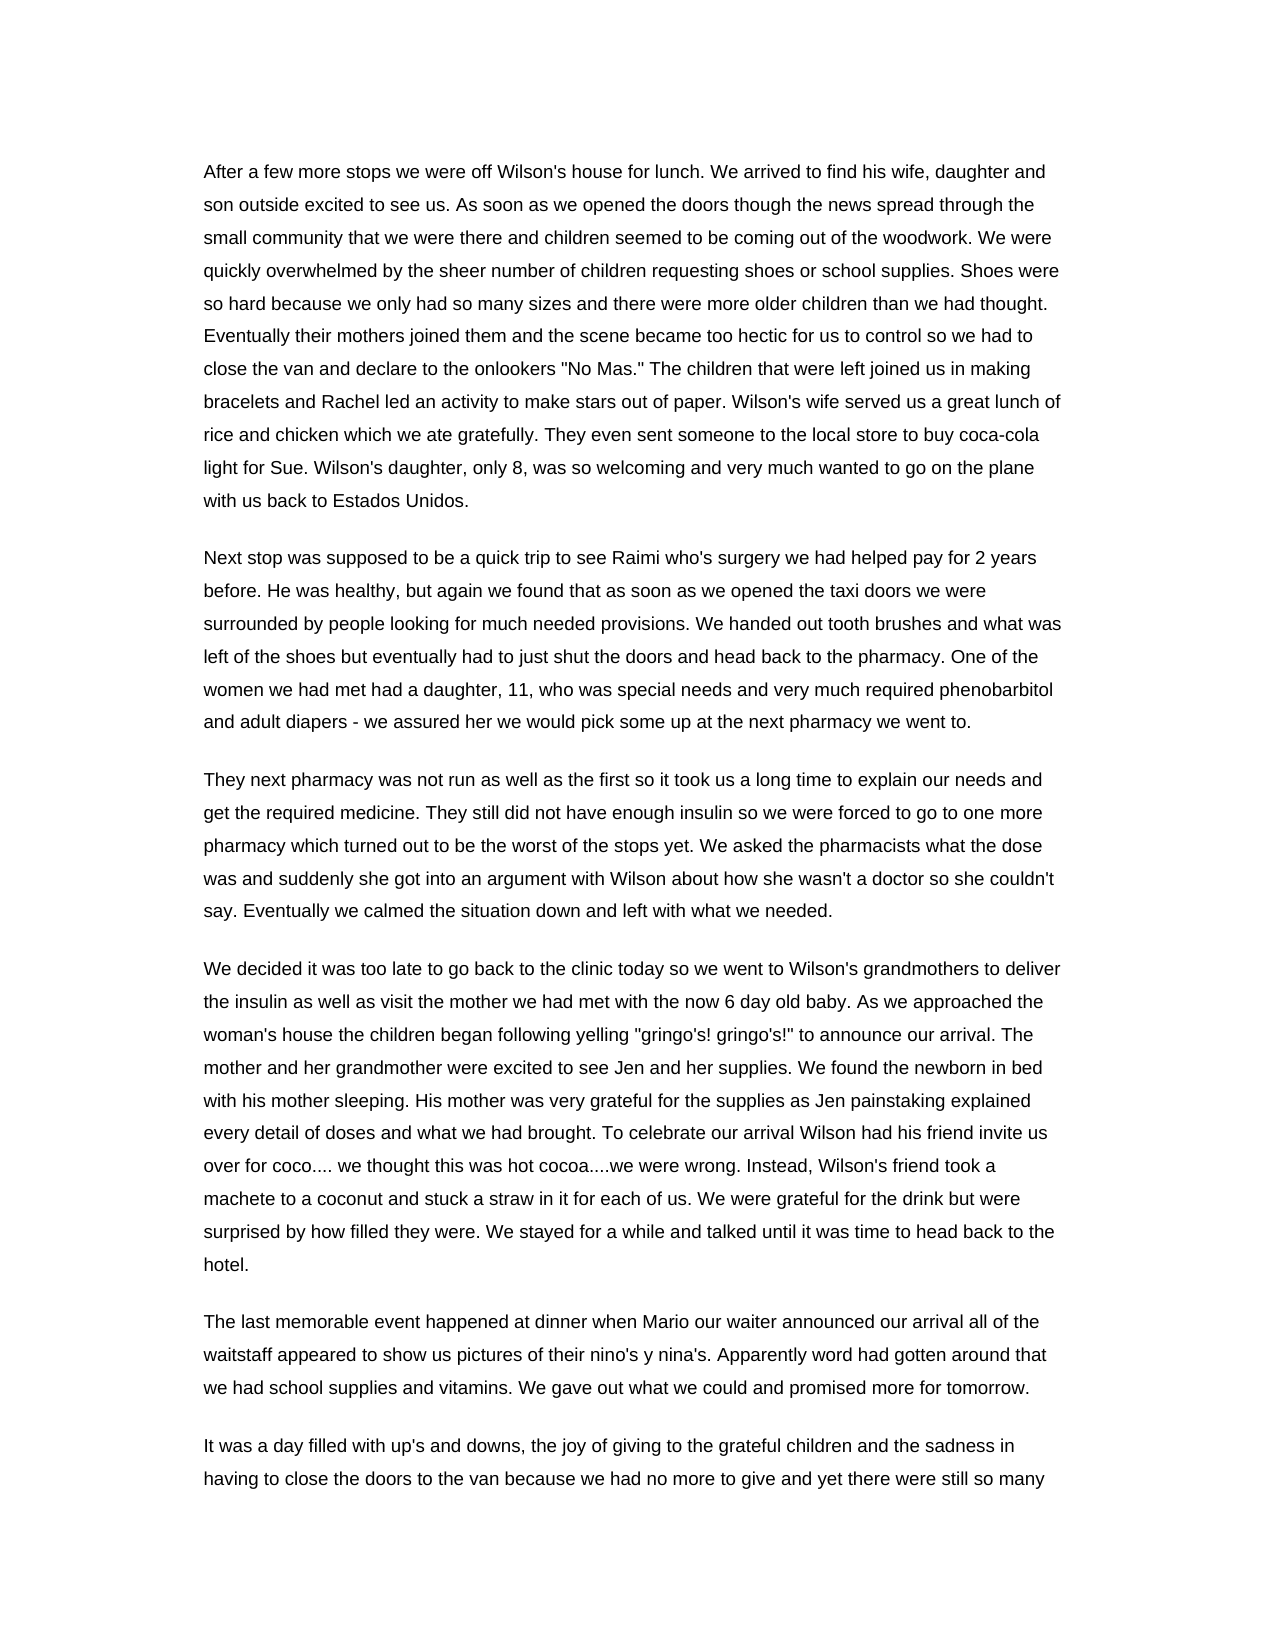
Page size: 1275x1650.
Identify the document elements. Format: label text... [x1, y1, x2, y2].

text We decided it was too late to go back to the clinic today so we went to Wilson's grandmothers to deliver the insulin as well as visit the mother we had met with the now 6 day old baby. As we approached the woman's house the children began following yelling "gringo's! gringo's!" to announce our arrival. The mother and her grandmother were excited to see Jen and her supplies. We found the newborn in bed with his mother sleeping. His mother was very grateful for the supplies as Jen painstaking explained every detail of doses and what we had brought. To celebrate our arrival Wilson had his friend invite us over for coco.... we thought this was hot cocoa....we were wrong. Instead, Wilson's friend took a machete to a coconut and stuck a straw in it for each of us. We were grateful for the drink but were surprised by how filled they were. We stayed for a while and talked until it was time to head back to the hotel. [203, 947, 1072, 1275]
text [203, 1423, 1072, 1489]
text The last memorable event happened at dinner when Mario our waiter announced our arrival all of the waitstaff appeared to show us pictures of their nino's y nina's. Apparently word had gotten around that we had school supplies and vitamins. We gave out what we could and promised more for tomorrow. [203, 1300, 1072, 1398]
text Next stop was supposed to be a quick trip to see Raimi who's surgery we had helped pay for 2 years before. He was healthy, but again we found that as soon as we opened the taxi doors we were surrounded by people looking for much needed provisions. We handed out tooth brushes and what was left of the shoes but eventually had to just shut the doors and head back to the pharmacy. One of the women we had met had a daughter, 11, who was special needs and very much required phenobarbitol and adult diapers - we assured her we would pick some up at the next pharmacy we went to. [203, 536, 1072, 733]
text After a few more stops we were off Wilson's house for lunch. We arrived to find his wife, daughter and son outside excited to see us. As soon as we opened the doors though the news spread through the small community that we were there and children seemed to be coming out of the woodwork. We were quickly overwhelmed by the sheer number of children requesting shoes or school supplies. Shoes were so hard because we only had so many sizes and there were more older children than we had thought. Eventually their mothers joined them and the scene became too hectic for us to control so we had to close the van and declare to the onlookers "No Mas." The children that were left joined us in making bracelets and Rachel led an activity to make stars out of paper. Wilson's wife served us a great lunch of rice and chicken which we ate gratefully. They even sent someone to the local store to buy coca-cola light for Sue. Wilson's daughter, only 8, was so welcoming and very much wanted to go on the plane with us back to Estados Unidos. [203, 150, 1072, 511]
text They next pharmacy was not run as well as the first so it took us a long time to explain our needs and get the required medicine. They still did not have enough insulin so we were forced to go to one more pharmacy which turned out to be the worst of the stops yet. We asked the pharmacists what the dose was and suddenly she got into an argument with Wilson about how she wasn't a doctor so she couldn't say. Eventually we calmed the situation down and left with what we needed. [203, 758, 1072, 922]
